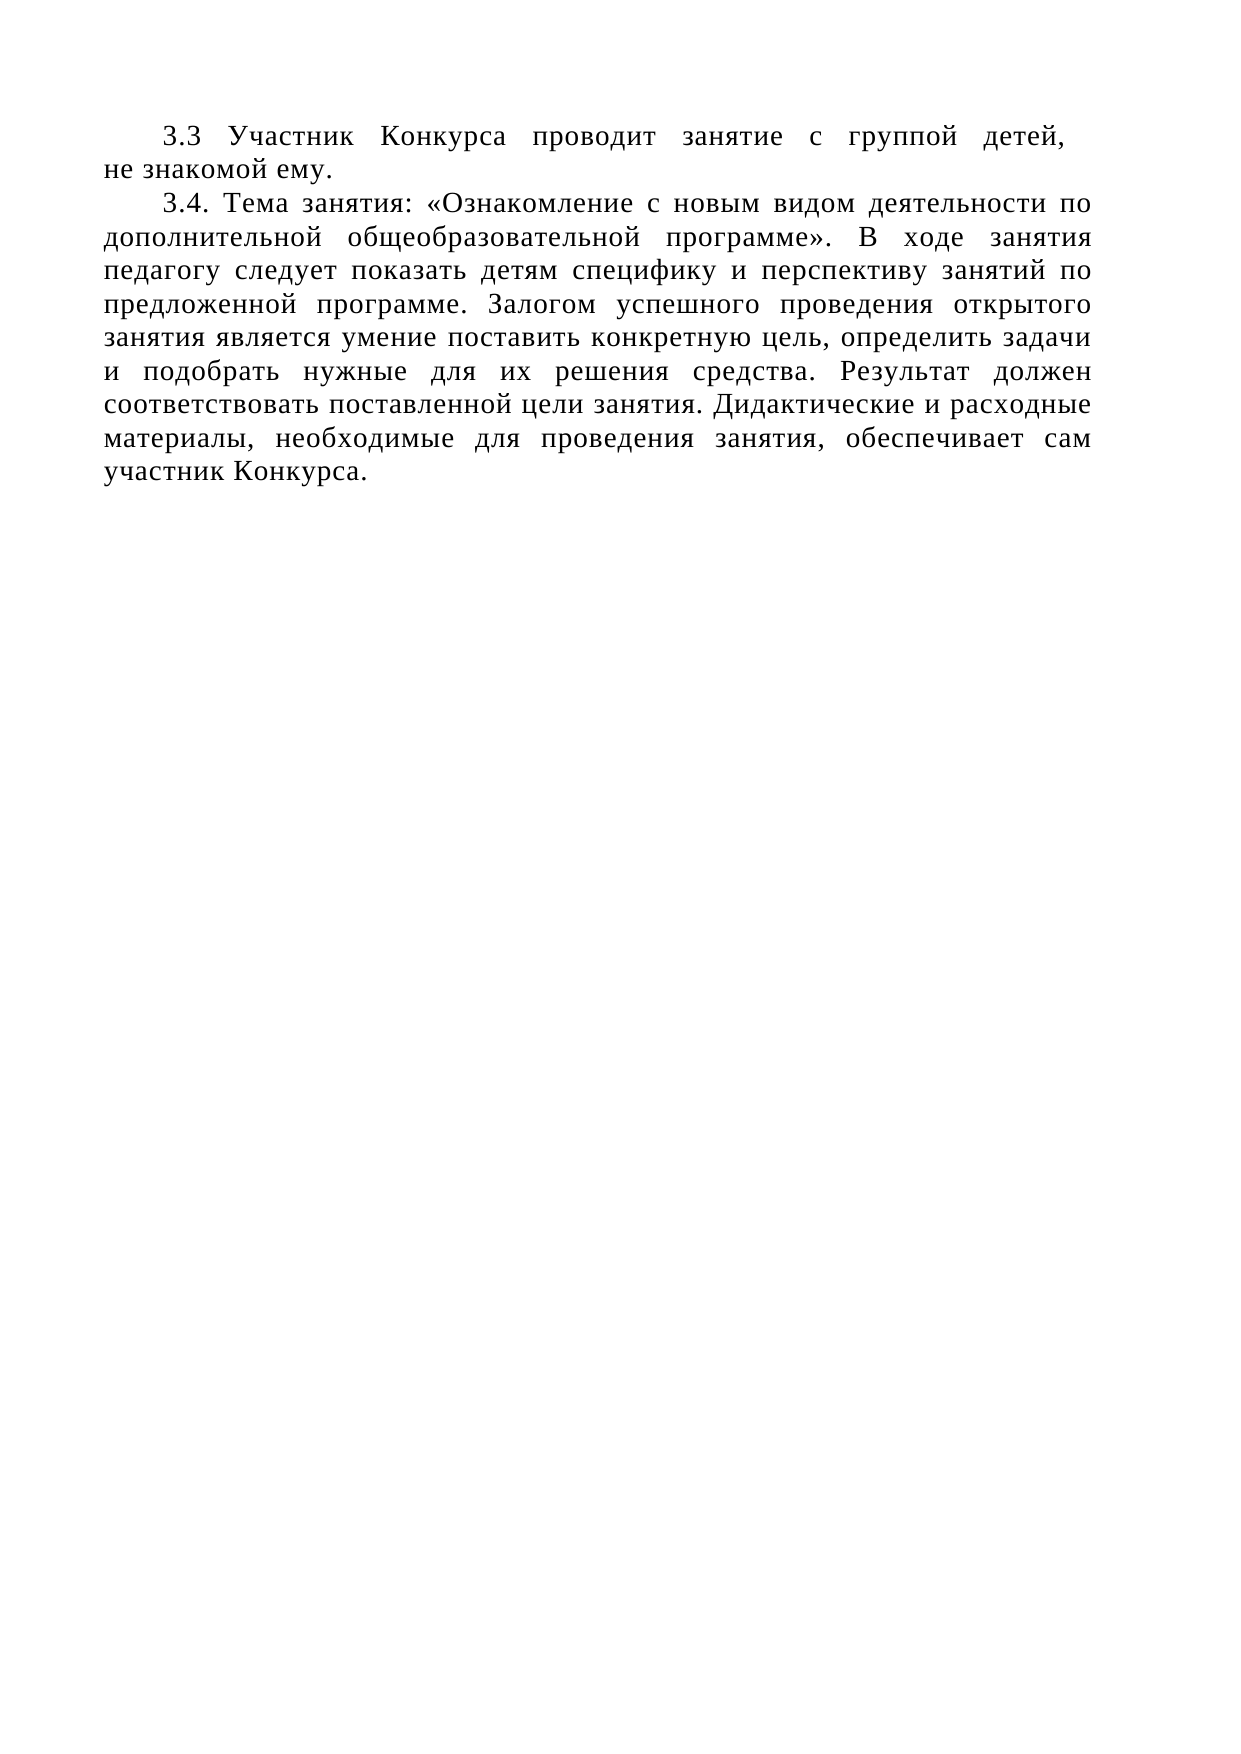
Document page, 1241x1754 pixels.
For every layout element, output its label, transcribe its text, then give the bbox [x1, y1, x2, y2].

text 3.4. Тема занятия: «Ознакомление с новым видом деятельности по дополнительной общеобразовательной программе». В ходе занятия педагогу следует показать детям специфику и перспективу занятий по предложенной программе. Залогом успешного проведения открытого занятия является умение поставить конкретную цель, определить задачи и подобрать нужные для их решения средства. Результат должен соответствовать поставленной цели занятия. Дидактические и расходные материалы, необходимые для проведения занятия, обеспечивает сам участник Конкурса. [103, 185, 1093, 487]
text 3.3 Участник Конкурса проводит занятие с группой детей, не знакомой ему. [103, 118, 1093, 185]
